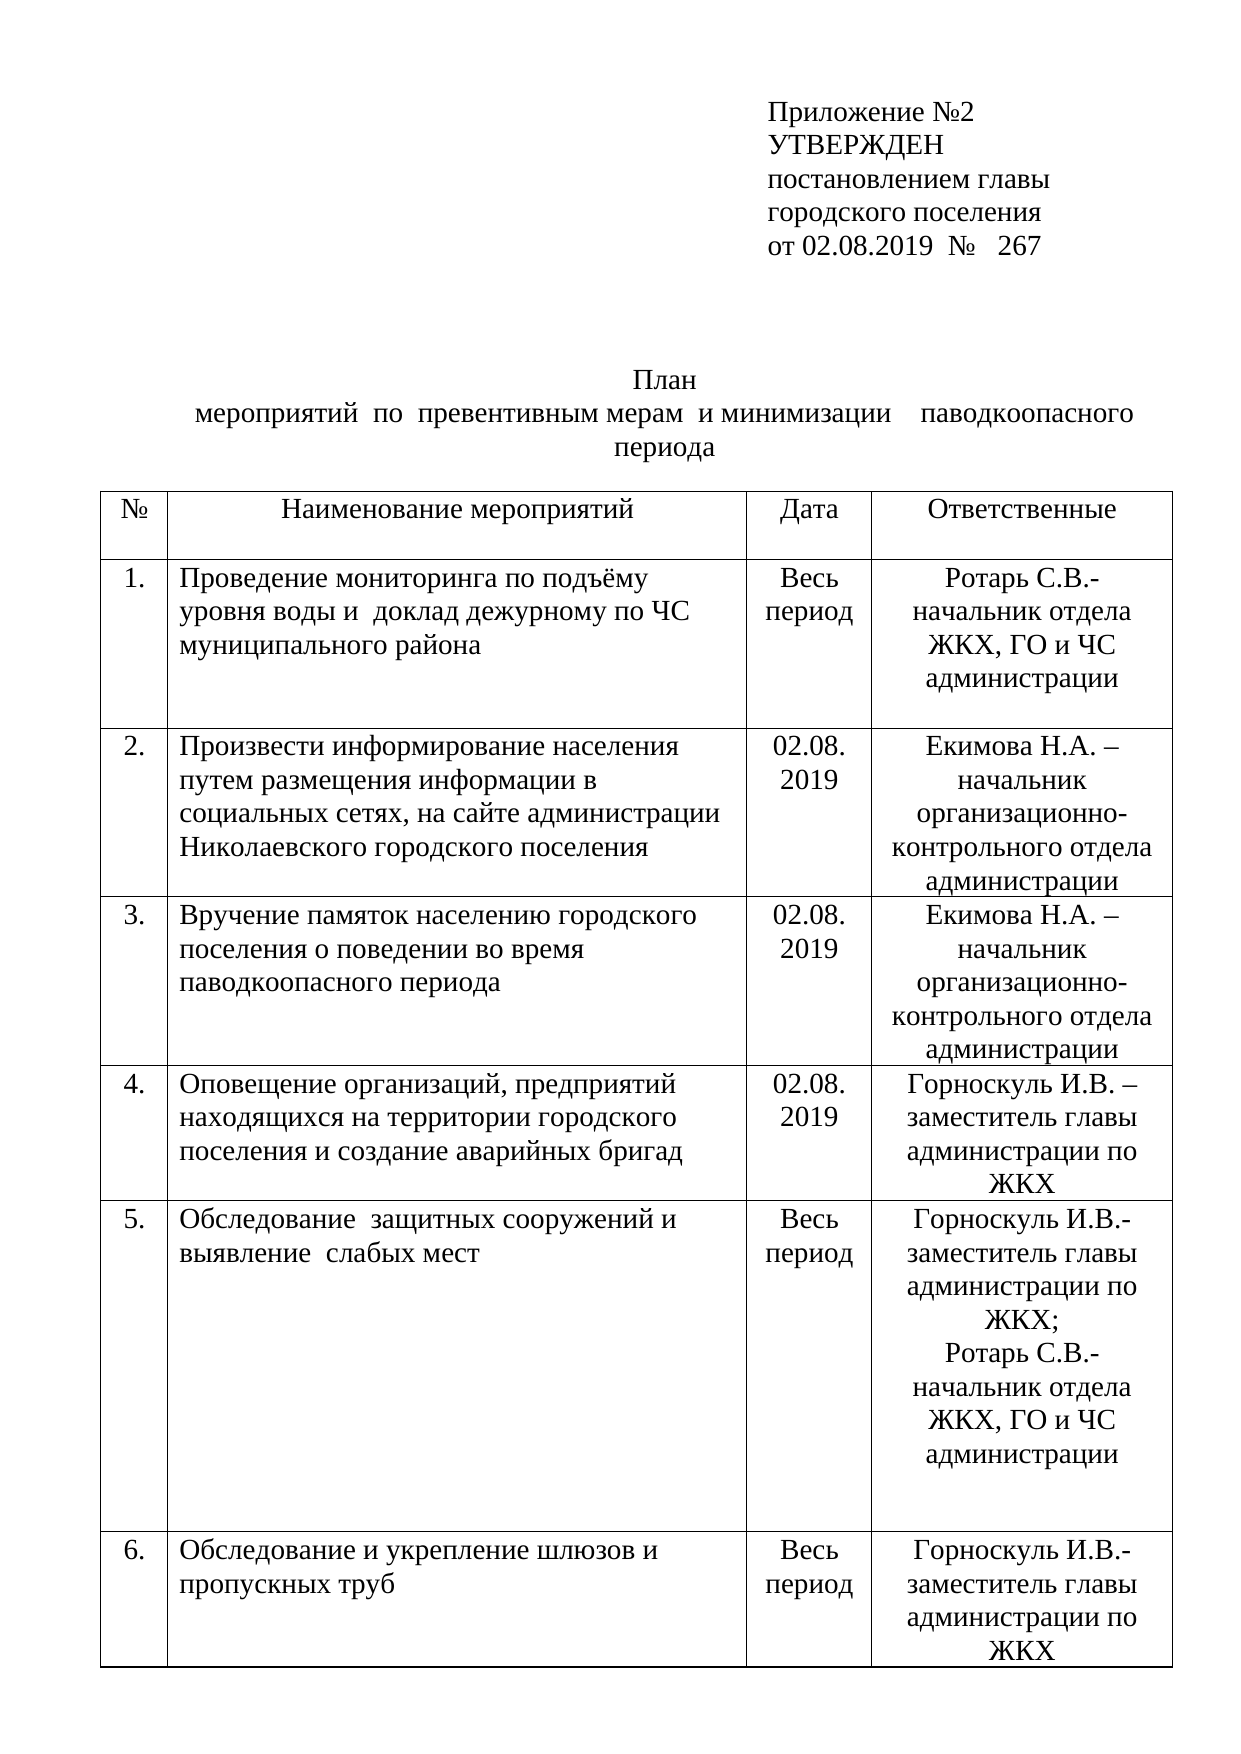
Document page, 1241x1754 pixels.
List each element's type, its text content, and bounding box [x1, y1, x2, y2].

table_cell 02.08. 2019 [747, 1066, 871, 1200]
table_cell 3. [101, 897, 167, 1065]
table_cell Ротарь С.В.- начальник отдела ЖКХ, ГО и ЧС администрации [872, 560, 1172, 727]
text от 02.08.2019 № 267 [177, 228, 1152, 261]
table_header Ответственные [872, 492, 1172, 559]
table_cell Произвести информирование населения путем размещения информации в социальных сетях, на сайте администрации Николаевского городского поселения [168, 729, 746, 896]
table_cell 02.08. 2019 [747, 729, 871, 896]
table_cell 02.08. 2019 [747, 897, 871, 1065]
text городского поселения [177, 194, 1152, 228]
table_cell Екимова Н.А. – начальник организационно-контрольного отдела администрации [872, 729, 1172, 896]
table_cell Горноскуль И.В. – заместитель главы администрации по ЖКХ [872, 1066, 1172, 1200]
text постановлением главы [177, 161, 1152, 194]
table_cell 1. [101, 560, 167, 727]
table_cell 2. [101, 729, 167, 896]
table_cell Весь период [747, 1532, 871, 1666]
table_header № [101, 492, 167, 559]
table_cell Оповещение организаций, предприятий находящихся на территории городского поселения и создание аварийных бригад [168, 1066, 746, 1200]
table_cell Горноскуль И.В.- заместитель главы администрации по ЖКХ; Ротарь С.В.- начальник отдела ЖКХ, ГО и ЧС администрации [872, 1201, 1172, 1531]
table_header Дата [747, 492, 871, 559]
table_cell Обследование и укрепление шлюзов и пропускных труб [168, 1532, 746, 1666]
table_cell Екимова Н.А. – начальник организационно-контрольного отдела администрации [872, 897, 1172, 1065]
table_cell 5. [101, 1201, 167, 1531]
table_cell Весь период [747, 1201, 871, 1531]
table_cell Обследование защитных сооружений и выявление слабых мест [168, 1201, 746, 1531]
table_cell Горноскуль И.В.- заместитель главы администрации по ЖКХ [872, 1532, 1172, 1666]
text План [177, 362, 1152, 396]
table_cell 4. [101, 1066, 167, 1200]
table_cell 6. [101, 1532, 167, 1666]
text мероприятий по превентивным мерам и минимизации паводкоопасного периода [177, 396, 1152, 463]
table_cell Вручение памяток населению городского поселения о поведении во время паводкоопасного периода [168, 897, 746, 1065]
text УТВЕРЖДЕН [177, 127, 1152, 161]
table_cell Весь период [747, 560, 871, 727]
table_cell Проведение мониторинга по подъёму уровня воды и доклад дежурному по ЧС муниципального района [168, 560, 746, 727]
text Приложение №2 [177, 94, 1152, 127]
table_header Наименование мероприятий [168, 492, 746, 559]
